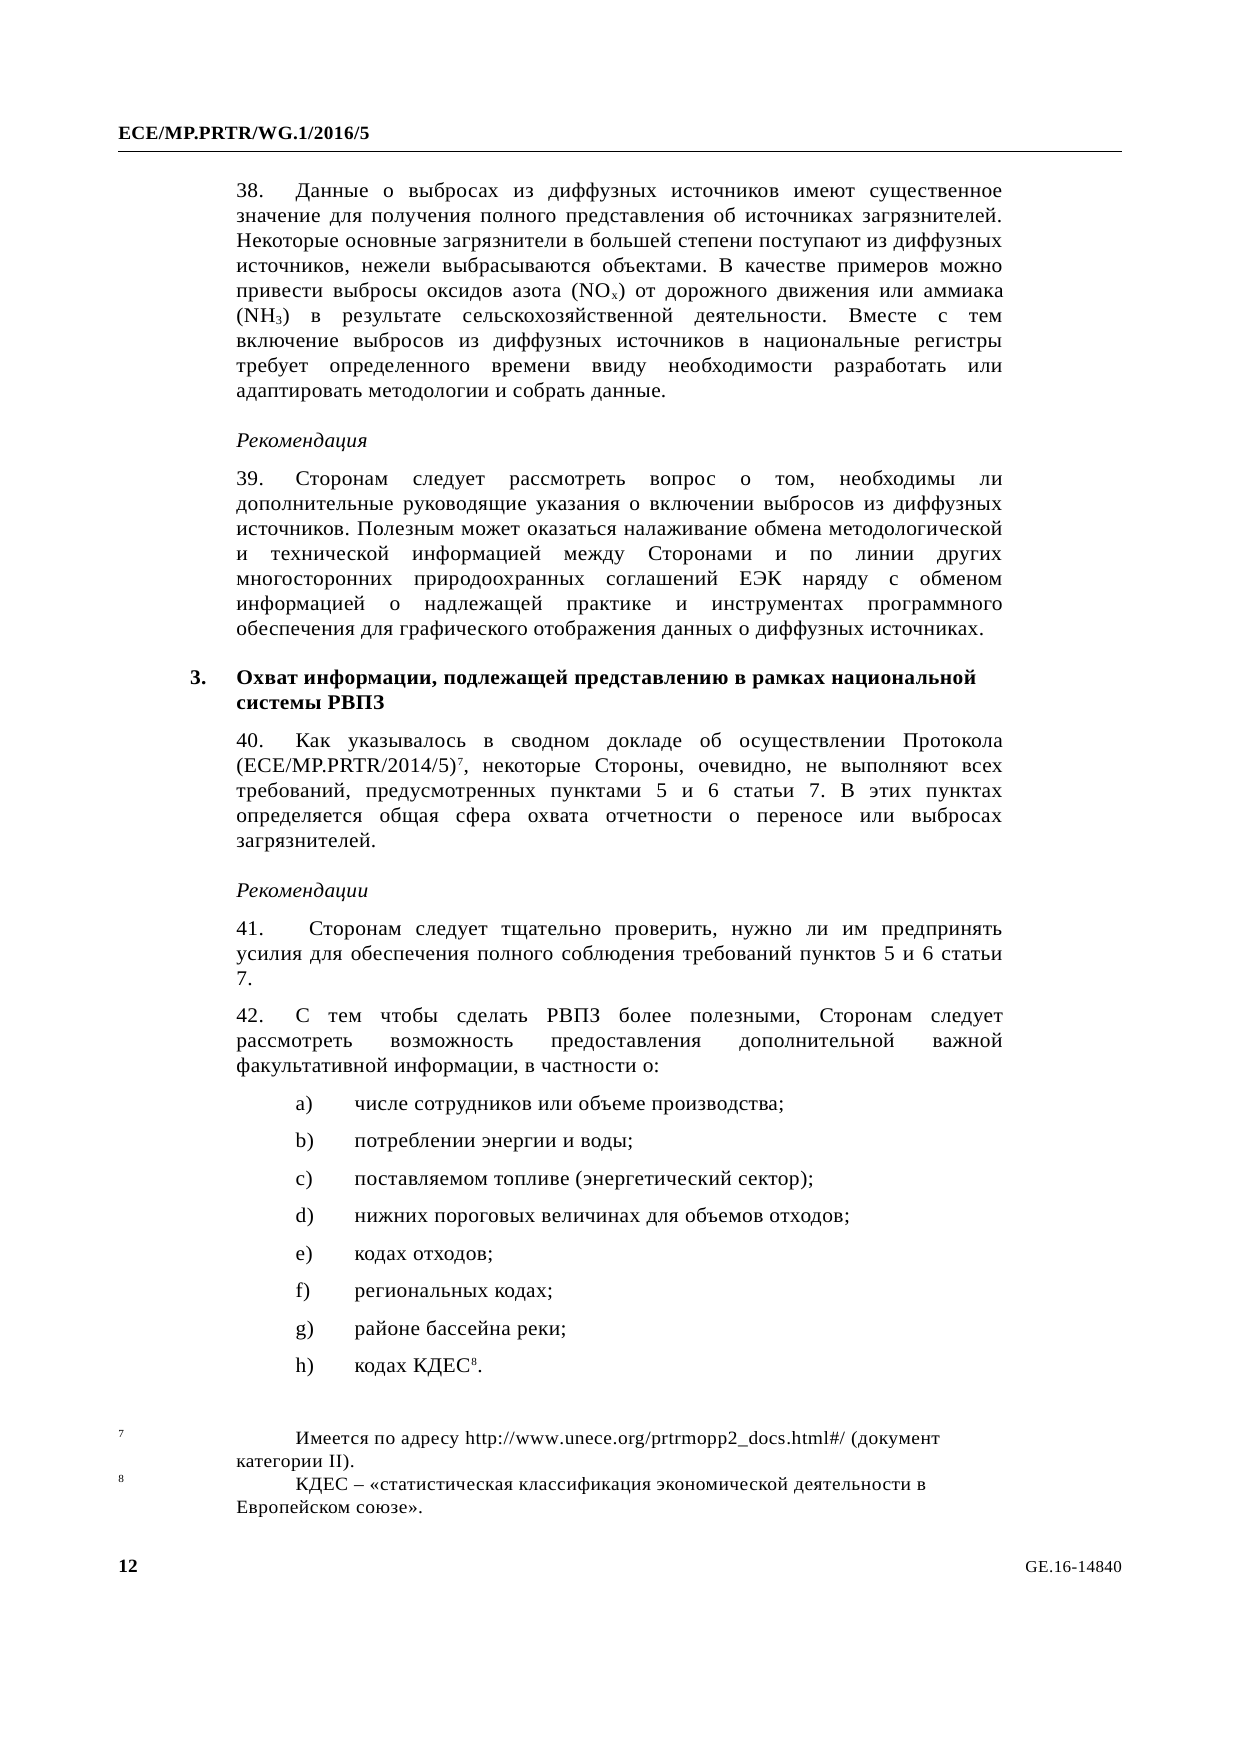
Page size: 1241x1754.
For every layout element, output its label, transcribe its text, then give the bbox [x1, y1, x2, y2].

text Рекомендации [118, 877, 1004, 902]
text a) числе сотрудников или объеме производства; [236, 1090, 1004, 1115]
text 38. Данные о выбросах из диффузных источников имеют существенное значение для получения полного представления об источниках загрязнителей. Некоторые основные загрязнители в большей степени поступают из диффузных источников, нежели выбрасываются объектами. В качестве примеров можно привести выбросы оксидов азота (NOx) от дорожного движения или аммиака (NH3) в результате сельскохозяйственной деятельности. Вместе с тем включение выбросов из диффузных источников в национальные регистры требует определенного времени ввиду необходимости разработать или адаптировать методологии и собрать данные. [236, 177, 1004, 402]
text 40. Как указывалось в сводном докладе об осуществлении Протокола (ECE/MP.PRTR/2014/5), некоторые Стороны, очевидно, не выполняют всех требований, предусмотренных пунктами 5 и 6 статьи 7. В этих пунктах определяется общая сфера охвата отчетности о переносе или выбросах загрязнителей. [236, 727, 1004, 852]
text 39. Сторонам следует рассмотреть вопрос о том, необходимы ли дополнительные руководящие указания о включении выбросов из диффузных источников. Полезным может оказаться налаживание обмена методологической и технической информацией между Сторонами и по линии других многосторонних природоохранных соглашений ЕЭК наряду с обменом информацией о надлежащей практике и инструментах программного обеспечения для графического отображения данных о диффузных источниках. [236, 465, 1004, 640]
text 42. С тем чтобы сделать РВПЗ более полезными, Сторонам следует рассмотреть возможность предоставления дополнительной важной факультативной информации, в частности о: [236, 1002, 1004, 1077]
text g) районе бассейна реки; [236, 1315, 1004, 1340]
text f) региональных кодах; [236, 1277, 1004, 1302]
text Рекомендация [118, 427, 1004, 452]
text h) кодах КДЕС. [236, 1352, 1004, 1377]
text d) нижних пороговых величинах для объемов отходов; [236, 1202, 1004, 1227]
text b) потреблении энергии и воды; [236, 1127, 1004, 1152]
text e) кодах отходов; [236, 1240, 1004, 1265]
text 41. Сторонам следует тщательно проверить, нужно ли им предпринять усилия для обеспечения полного соблюдения требований пунктов 5 и 6 статьи 7. [236, 915, 1004, 990]
text 3. Охват информации, подлежащей представлению в рамках национальной системы РВПЗ [118, 665, 1004, 715]
text c) поставляемом топливе (энергетический сектор); [236, 1165, 1004, 1190]
